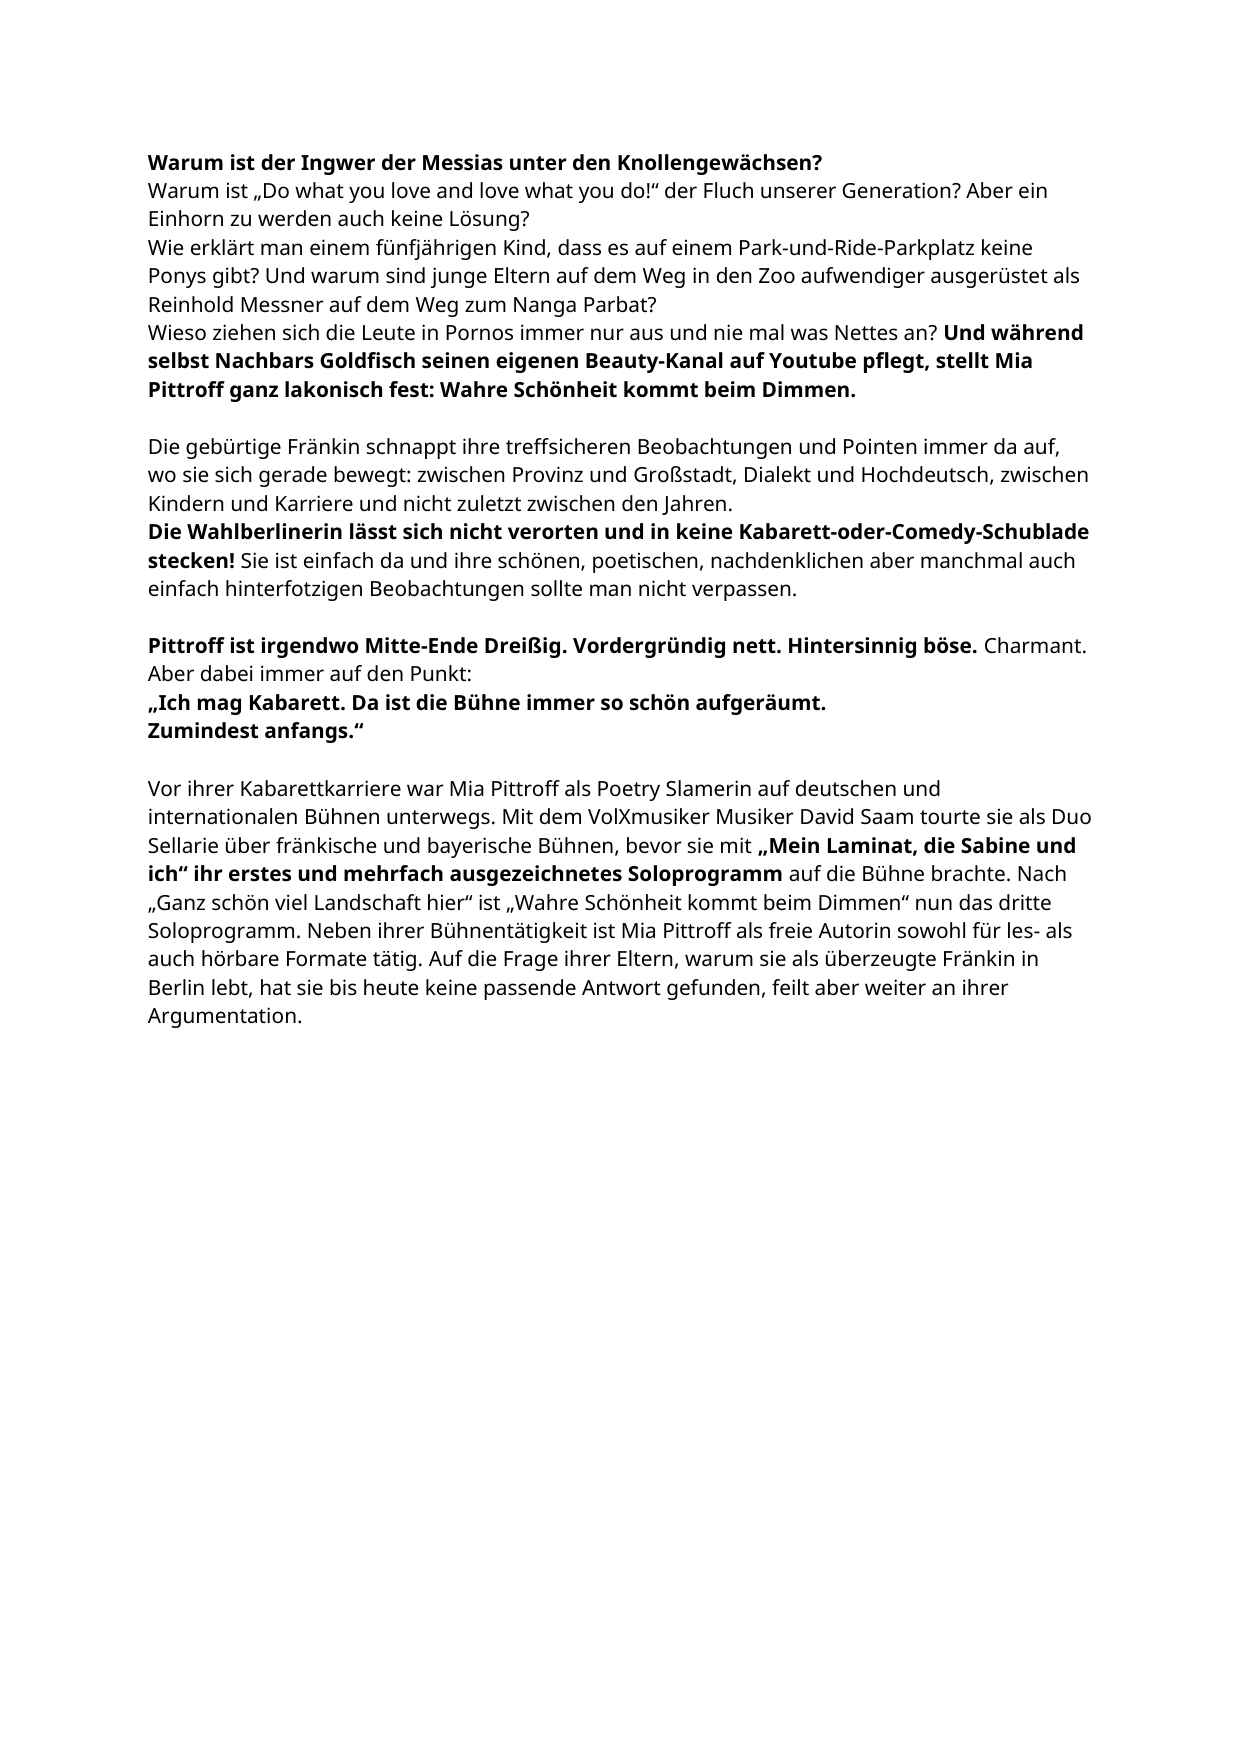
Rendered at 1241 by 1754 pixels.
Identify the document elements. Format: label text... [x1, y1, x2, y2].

text Vor ihrer Kabarettkarriere war Mia Pittroff als Poetry Slamerin auf deutschen und internationalen Bühnen unterwegs. Mit dem VolXmusiker Musiker David Saam tourte sie als Duo Sellarie über fränkische und bayerische Bühnen, bevor sie mit „Mein Laminat, die Sabine und ich“ ihr erstes und mehrfach ausgezeichnetes Soloprogramm auf die Bühne brachte. Nach „Ganz schön viel Landschaft hier“ ist „Wahre Schönheit kommt beim Dimmen“ nun das dritte Soloprogramm. Neben ihrer Bühnentätigkeit ist Mia Pittroff als freie Autorin sowohl für les- als auch hörbare Formate tätig. Auf die Frage ihrer Eltern, warum sie als überzeugte Fränkin in Berlin lebt, hat sie bis heute keine passende Antwort gefunden, feilt aber weiter an ihrer Argumentation. [148, 774, 1093, 1030]
text Warum ist der Ingwer der Messias unter den Knollengewächsen? Warum ist „Do what you love and love what you do!“ der Fluch unserer Generation? Aber ein Einhorn zu werden auch keine Lösung? Wie erklärt man einem fünfjährigen Kind, dass es auf einem Park-und-Ride-Parkplatz keine Ponys gibt? Und warum sind junge Eltern auf dem Weg in den Zoo aufwendiger ausgerüstet als Reinhold Messner auf dem Weg zum Nanga Parbat? Wieso ziehen sich die Leute in Pornos immer nur aus und nie mal was Nettes an? Und während selbst Nachbars Goldfisch seinen eigenen Beauty-Kanal auf Youtube pflegt, stellt Mia Pittroff ganz lakonisch fest: Wahre Schönheit kommt beim Dimmen. Die gebürtige Fränkin schnappt ihre treffsicheren Beobachtungen und Pointen immer da auf, wo sie sich gerade bewegt: zwischen Provinz und Großstadt, Dialekt und Hochdeutsch, zwischen Kindern und Karriere und nicht zuletzt zwischen den Jahren. Die Wahlberlinerin lässt sich nicht verorten und in keine Kabarett-oder-Comedy-Schublade stecken! Sie ist einfach da und ihre schönen, poetischen, nachdenklichen aber manchmal auch einfach hinterfotzigen Beobachtungen sollte man nicht verpassen. Pittroff ist irgendwo Mitte-Ende Dreißig. Vordergründig nett. Hintersinnig böse. Charmant. Aber dabei immer auf den Punkt: „Ich mag Kabarett. Da ist die Bühne immer so schön aufgeräumt. Zumindest anfangs.“ [148, 148, 1093, 745]
